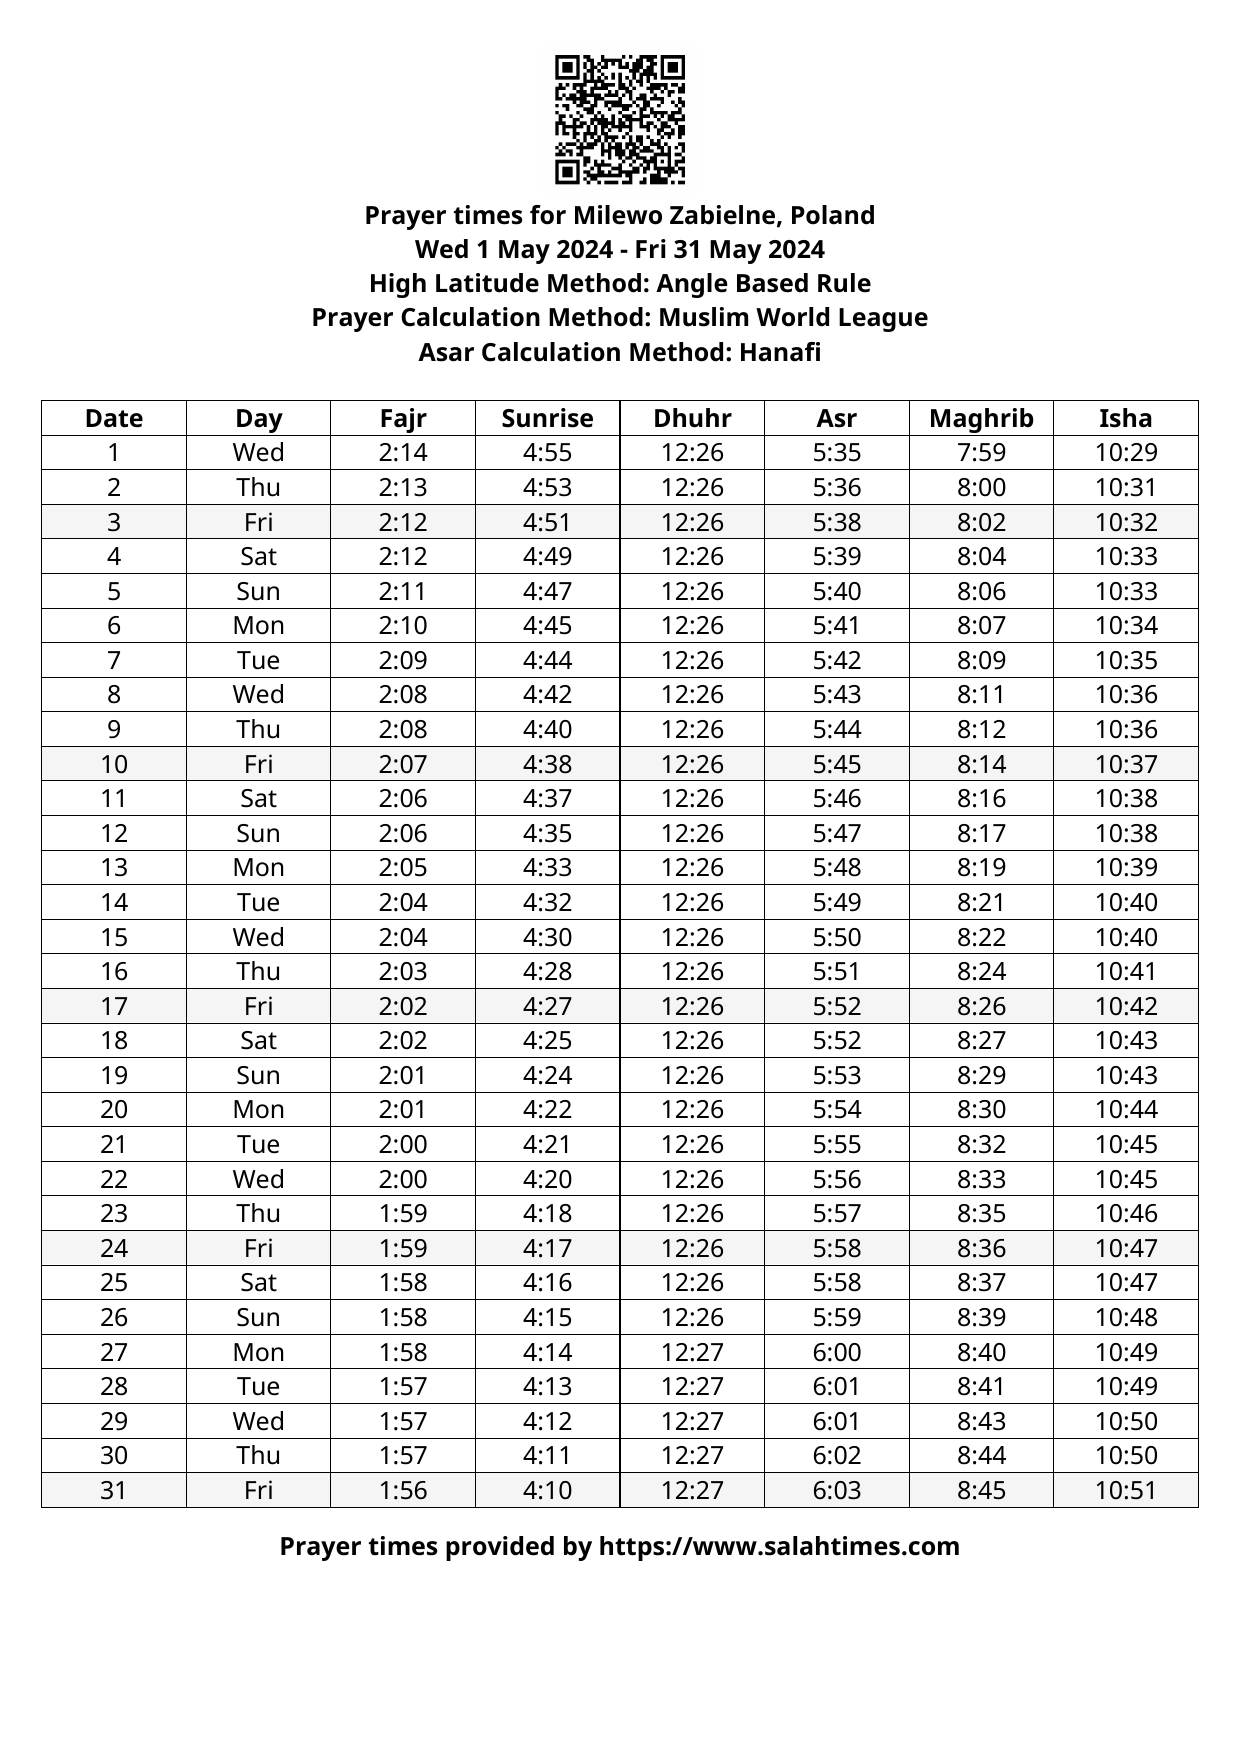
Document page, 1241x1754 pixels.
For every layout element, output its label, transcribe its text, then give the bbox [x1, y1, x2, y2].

table_cell 8:43 [910, 1404, 1053, 1437]
table_cell 1:58 [331, 1335, 475, 1368]
table_cell 2:13 [331, 470, 475, 504]
table_cell Sat [187, 1024, 330, 1057]
table_cell 12:26 [621, 1196, 764, 1230]
table_cell 8:12 [910, 712, 1053, 746]
table_cell 5:58 [765, 1266, 909, 1299]
table_cell 4:24 [476, 1058, 619, 1092]
table_cell Wed [187, 1404, 330, 1437]
table_header Fajr [331, 401, 475, 434]
table_cell 6:02 [765, 1439, 909, 1472]
table_cell 2:11 [331, 574, 475, 607]
table_cell 4:13 [476, 1369, 619, 1403]
text Prayer times for Milewo Zabielne, Poland [42, 198, 1198, 232]
table_cell 8:24 [910, 954, 1053, 988]
table_cell 24 [42, 1231, 186, 1264]
table_cell Sun [187, 1300, 330, 1334]
table_cell Sat [187, 539, 330, 573]
table_cell 4:12 [476, 1404, 619, 1437]
table_cell 10:39 [1054, 851, 1198, 884]
table_cell 8:29 [910, 1058, 1053, 1092]
table_cell 2:05 [331, 851, 475, 884]
table_cell 6:01 [765, 1369, 909, 1403]
table_cell 10:51 [1054, 1473, 1198, 1507]
table_cell 10:44 [1054, 1093, 1198, 1126]
table_cell Tue [187, 643, 330, 677]
table_header Dhuhr [621, 401, 764, 434]
table_header Asr [765, 401, 909, 434]
table_cell Sun [187, 1058, 330, 1092]
table_cell 1:58 [331, 1300, 475, 1334]
table_cell 27 [42, 1335, 186, 1368]
table_cell 1:57 [331, 1439, 475, 1472]
table_cell 5:43 [765, 678, 909, 711]
table_cell 1:56 [331, 1473, 475, 1507]
table_cell Mon [187, 609, 330, 642]
table_cell 10:42 [1054, 989, 1198, 1022]
table_cell 4:49 [476, 539, 619, 573]
table_cell 12:26 [621, 747, 764, 780]
table_cell 6:00 [765, 1335, 909, 1368]
table_cell Sun [187, 816, 330, 849]
table_cell Fri [187, 1231, 330, 1264]
table_cell 5:40 [765, 574, 909, 607]
table_cell 12:26 [621, 954, 764, 988]
text Wed 1 May 2024 - Fri 31 May 2024 [42, 232, 1198, 266]
table_cell 10:50 [1054, 1439, 1198, 1472]
table_cell 7:59 [910, 436, 1053, 469]
table_cell 8:17 [910, 816, 1053, 849]
table_cell 12:26 [621, 609, 764, 642]
table_cell 12:26 [621, 816, 764, 849]
table_header Isha [1054, 401, 1198, 434]
table_cell 8:44 [910, 1439, 1053, 1472]
table_cell 5:41 [765, 609, 909, 642]
table_cell 4:15 [476, 1300, 619, 1334]
table_cell 8:06 [910, 574, 1053, 607]
table_cell 8 [42, 678, 186, 711]
table_cell 4:35 [476, 816, 619, 849]
table_cell 12:26 [621, 1058, 764, 1092]
table_cell 10:29 [1054, 436, 1198, 469]
table_cell 5:59 [765, 1300, 909, 1334]
table_cell 10:33 [1054, 574, 1198, 607]
table_cell 4:14 [476, 1335, 619, 1368]
table_cell 2:04 [331, 885, 475, 919]
table_cell 2:08 [331, 678, 475, 711]
table_cell 4:37 [476, 781, 619, 815]
table_header Date [42, 401, 186, 434]
table_cell 26 [42, 1300, 186, 1334]
table_cell 4:45 [476, 609, 619, 642]
table_cell Sat [187, 1266, 330, 1299]
table_cell 10:38 [1054, 781, 1198, 815]
table_cell 8:00 [910, 470, 1053, 504]
table_cell 5:52 [765, 989, 909, 1022]
table_cell 12:26 [621, 436, 764, 469]
table_cell 10:49 [1054, 1335, 1198, 1368]
table_cell 2:06 [331, 816, 475, 849]
table_cell Mon [187, 1335, 330, 1368]
table_cell 5:46 [765, 781, 909, 815]
table_cell 5:52 [765, 1024, 909, 1057]
table_cell 10:37 [1054, 747, 1198, 780]
table_cell 20 [42, 1093, 186, 1126]
table_cell 12:26 [621, 885, 764, 919]
table_header Sunrise [476, 401, 619, 434]
table_cell Thu [187, 470, 330, 504]
table_cell 5:45 [765, 747, 909, 780]
table_cell 21 [42, 1127, 186, 1161]
table_cell 2:02 [331, 1024, 475, 1057]
table_header Maghrib [910, 401, 1053, 434]
table_cell 4:42 [476, 678, 619, 711]
table_cell 12:26 [621, 989, 764, 1022]
table_cell 8:19 [910, 851, 1053, 884]
table_cell 28 [42, 1369, 186, 1403]
table_cell 5:36 [765, 470, 909, 504]
table_cell 2:00 [331, 1127, 475, 1161]
table_cell 13 [42, 851, 186, 884]
table_cell 1:57 [331, 1404, 475, 1437]
table_cell 4:38 [476, 747, 619, 780]
table_cell Wed [187, 678, 330, 711]
table_cell Tue [187, 1127, 330, 1161]
table_cell 12:26 [621, 643, 764, 677]
table_cell 8:11 [910, 678, 1053, 711]
table_cell 2:00 [331, 1162, 475, 1195]
picture [542, 41, 699, 198]
table_cell 12:26 [621, 1127, 764, 1161]
table_cell 8:26 [910, 989, 1053, 1022]
table_cell 14 [42, 885, 186, 919]
table_cell 10:33 [1054, 539, 1198, 573]
table_cell 12:26 [621, 539, 764, 573]
table_cell 3 [42, 505, 186, 538]
table_cell 10:43 [1054, 1024, 1198, 1057]
table_cell 5:58 [765, 1231, 909, 1264]
table_cell 1:57 [331, 1369, 475, 1403]
table_cell 4:25 [476, 1024, 619, 1057]
table_cell Fri [187, 747, 330, 780]
table_cell 8:22 [910, 920, 1053, 953]
table_cell 17 [42, 989, 186, 1022]
table_cell 5:42 [765, 643, 909, 677]
table_cell 10:47 [1054, 1231, 1198, 1264]
table_cell 12:26 [621, 1024, 764, 1057]
table_cell 2:09 [331, 643, 475, 677]
table_cell 5:44 [765, 712, 909, 746]
table_cell 12:26 [621, 1231, 764, 1264]
text Prayer times provided by https://www.salahtimes.com [42, 1528, 1198, 1563]
table_cell 12:26 [621, 1300, 764, 1334]
table_cell 8:45 [910, 1473, 1053, 1507]
table_cell 5:47 [765, 816, 909, 849]
table_cell 4:21 [476, 1127, 619, 1161]
table_cell 8:37 [910, 1266, 1053, 1299]
table_cell 10:40 [1054, 885, 1198, 919]
table_cell 8:33 [910, 1162, 1053, 1195]
table_cell 4:53 [476, 470, 619, 504]
table_cell 12:26 [621, 574, 764, 607]
table_cell 2:06 [331, 781, 475, 815]
table_cell 2:02 [331, 989, 475, 1022]
table_cell 4:28 [476, 954, 619, 988]
table_cell Sun [187, 574, 330, 607]
table_cell 4:10 [476, 1473, 619, 1507]
table_cell 31 [42, 1473, 186, 1507]
table_cell 5:53 [765, 1058, 909, 1092]
table_cell 12:27 [621, 1473, 764, 1507]
table_cell 10 [42, 747, 186, 780]
table_cell 7 [42, 643, 186, 677]
table_cell 29 [42, 1404, 186, 1437]
table_cell 15 [42, 920, 186, 953]
table_cell 10:49 [1054, 1369, 1198, 1403]
table_cell 6:01 [765, 1404, 909, 1437]
table_cell 12:26 [621, 505, 764, 538]
table_cell 10:36 [1054, 678, 1198, 711]
table_cell 8:04 [910, 539, 1053, 573]
table_cell 18 [42, 1024, 186, 1057]
table_cell 8:21 [910, 885, 1053, 919]
table_cell Wed [187, 436, 330, 469]
table_cell 8:27 [910, 1024, 1053, 1057]
table_cell Thu [187, 1196, 330, 1230]
table_cell Fri [187, 505, 330, 538]
table_cell 4:30 [476, 920, 619, 953]
table_header Day [187, 401, 330, 434]
text Prayer Calculation Method: Muslim World League [42, 300, 1198, 334]
table_cell 1:58 [331, 1266, 475, 1299]
table_cell 5:38 [765, 505, 909, 538]
table_cell 12:27 [621, 1404, 764, 1437]
table_cell 8:14 [910, 747, 1053, 780]
table_cell 10:50 [1054, 1404, 1198, 1437]
table_cell 5:48 [765, 851, 909, 884]
table_cell Thu [187, 954, 330, 988]
table_cell 25 [42, 1266, 186, 1299]
table_cell Wed [187, 920, 330, 953]
table_cell 10:48 [1054, 1300, 1198, 1334]
table_cell 12:26 [621, 851, 764, 884]
table_cell 1:59 [331, 1231, 475, 1264]
table_cell 11 [42, 781, 186, 815]
table_cell 2:12 [331, 539, 475, 573]
table_cell Fri [187, 989, 330, 1022]
table_cell 8:30 [910, 1093, 1053, 1126]
table_cell 12:26 [621, 470, 764, 504]
table_cell 2 [42, 470, 186, 504]
table_cell 10:40 [1054, 920, 1198, 953]
table_cell Mon [187, 1093, 330, 1126]
table_cell Tue [187, 885, 330, 919]
table_cell 2:14 [331, 436, 475, 469]
table_cell 12:26 [621, 1266, 764, 1299]
table_cell 10:34 [1054, 609, 1198, 642]
table_cell 12:26 [621, 1162, 764, 1195]
table_cell 5:57 [765, 1196, 909, 1230]
table_cell 4:22 [476, 1093, 619, 1126]
table_cell 2:08 [331, 712, 475, 746]
table_cell 6:03 [765, 1473, 909, 1507]
table_cell 6 [42, 609, 186, 642]
table_cell 12:26 [621, 781, 764, 815]
table_cell 4:40 [476, 712, 619, 746]
table_cell 5:49 [765, 885, 909, 919]
table_cell 1 [42, 436, 186, 469]
table_cell 4:44 [476, 643, 619, 677]
table_cell 4:32 [476, 885, 619, 919]
table_cell 10:41 [1054, 954, 1198, 988]
table_cell 2:12 [331, 505, 475, 538]
table_cell 19 [42, 1058, 186, 1092]
table_cell 4:11 [476, 1439, 619, 1472]
table_cell 2:01 [331, 1093, 475, 1126]
table_cell 16 [42, 954, 186, 988]
table_cell 30 [42, 1439, 186, 1472]
table_cell 2:10 [331, 609, 475, 642]
table_cell Wed [187, 1162, 330, 1195]
table_cell 8:32 [910, 1127, 1053, 1161]
table_cell 8:07 [910, 609, 1053, 642]
table_cell 4:33 [476, 851, 619, 884]
table_cell 8:40 [910, 1335, 1053, 1368]
table_cell 8:09 [910, 643, 1053, 677]
table_cell 10:38 [1054, 816, 1198, 849]
table_cell 8:36 [910, 1231, 1053, 1264]
text Asar Calculation Method: Hanafi [42, 334, 1198, 368]
table_cell 8:16 [910, 781, 1053, 815]
table_cell Tue [187, 1369, 330, 1403]
table_cell 8:35 [910, 1196, 1053, 1230]
table_cell 2:04 [331, 920, 475, 953]
table_cell 5:54 [765, 1093, 909, 1126]
table_cell 12:26 [621, 712, 764, 746]
table_cell 8:39 [910, 1300, 1053, 1334]
table_cell 5 [42, 574, 186, 607]
table_cell 10:35 [1054, 643, 1198, 677]
table_cell 4:20 [476, 1162, 619, 1195]
table_cell Thu [187, 712, 330, 746]
table_cell 4:55 [476, 436, 619, 469]
table_cell 2:07 [331, 747, 475, 780]
table_cell 8:02 [910, 505, 1053, 538]
table_cell 10:36 [1054, 712, 1198, 746]
table_cell 22 [42, 1162, 186, 1195]
table_cell 12 [42, 816, 186, 849]
table_cell 5:56 [765, 1162, 909, 1195]
table_cell 4:27 [476, 989, 619, 1022]
table_cell 12:26 [621, 678, 764, 711]
table_cell 1:59 [331, 1196, 475, 1230]
table_cell 10:45 [1054, 1162, 1198, 1195]
table_cell 8:41 [910, 1369, 1053, 1403]
table_cell 10:32 [1054, 505, 1198, 538]
table_cell Mon [187, 851, 330, 884]
table_cell 10:45 [1054, 1127, 1198, 1161]
table_cell 2:01 [331, 1058, 475, 1092]
table_cell 5:35 [765, 436, 909, 469]
table_cell 10:47 [1054, 1266, 1198, 1299]
table_cell 9 [42, 712, 186, 746]
table_cell 10:43 [1054, 1058, 1198, 1092]
table_cell 10:31 [1054, 470, 1198, 504]
table_cell 5:39 [765, 539, 909, 573]
table_cell 12:26 [621, 1093, 764, 1126]
table_cell 4:18 [476, 1196, 619, 1230]
table_cell Fri [187, 1473, 330, 1507]
table_cell 4:51 [476, 505, 619, 538]
table_cell 4:16 [476, 1266, 619, 1299]
table_cell 12:27 [621, 1369, 764, 1403]
table_cell Thu [187, 1439, 330, 1472]
table_cell 23 [42, 1196, 186, 1230]
table_cell 4:17 [476, 1231, 619, 1264]
table_cell 2:03 [331, 954, 475, 988]
table_cell 10:46 [1054, 1196, 1198, 1230]
table_cell 12:27 [621, 1439, 764, 1472]
table_cell Sat [187, 781, 330, 815]
table_cell 5:50 [765, 920, 909, 953]
table_cell 5:51 [765, 954, 909, 988]
table_cell 12:27 [621, 1335, 764, 1368]
table_cell 4 [42, 539, 186, 573]
text High Latitude Method: Angle Based Rule [42, 266, 1198, 300]
table_cell 12:26 [621, 920, 764, 953]
table_cell 5:55 [765, 1127, 909, 1161]
table_cell 4:47 [476, 574, 619, 607]
